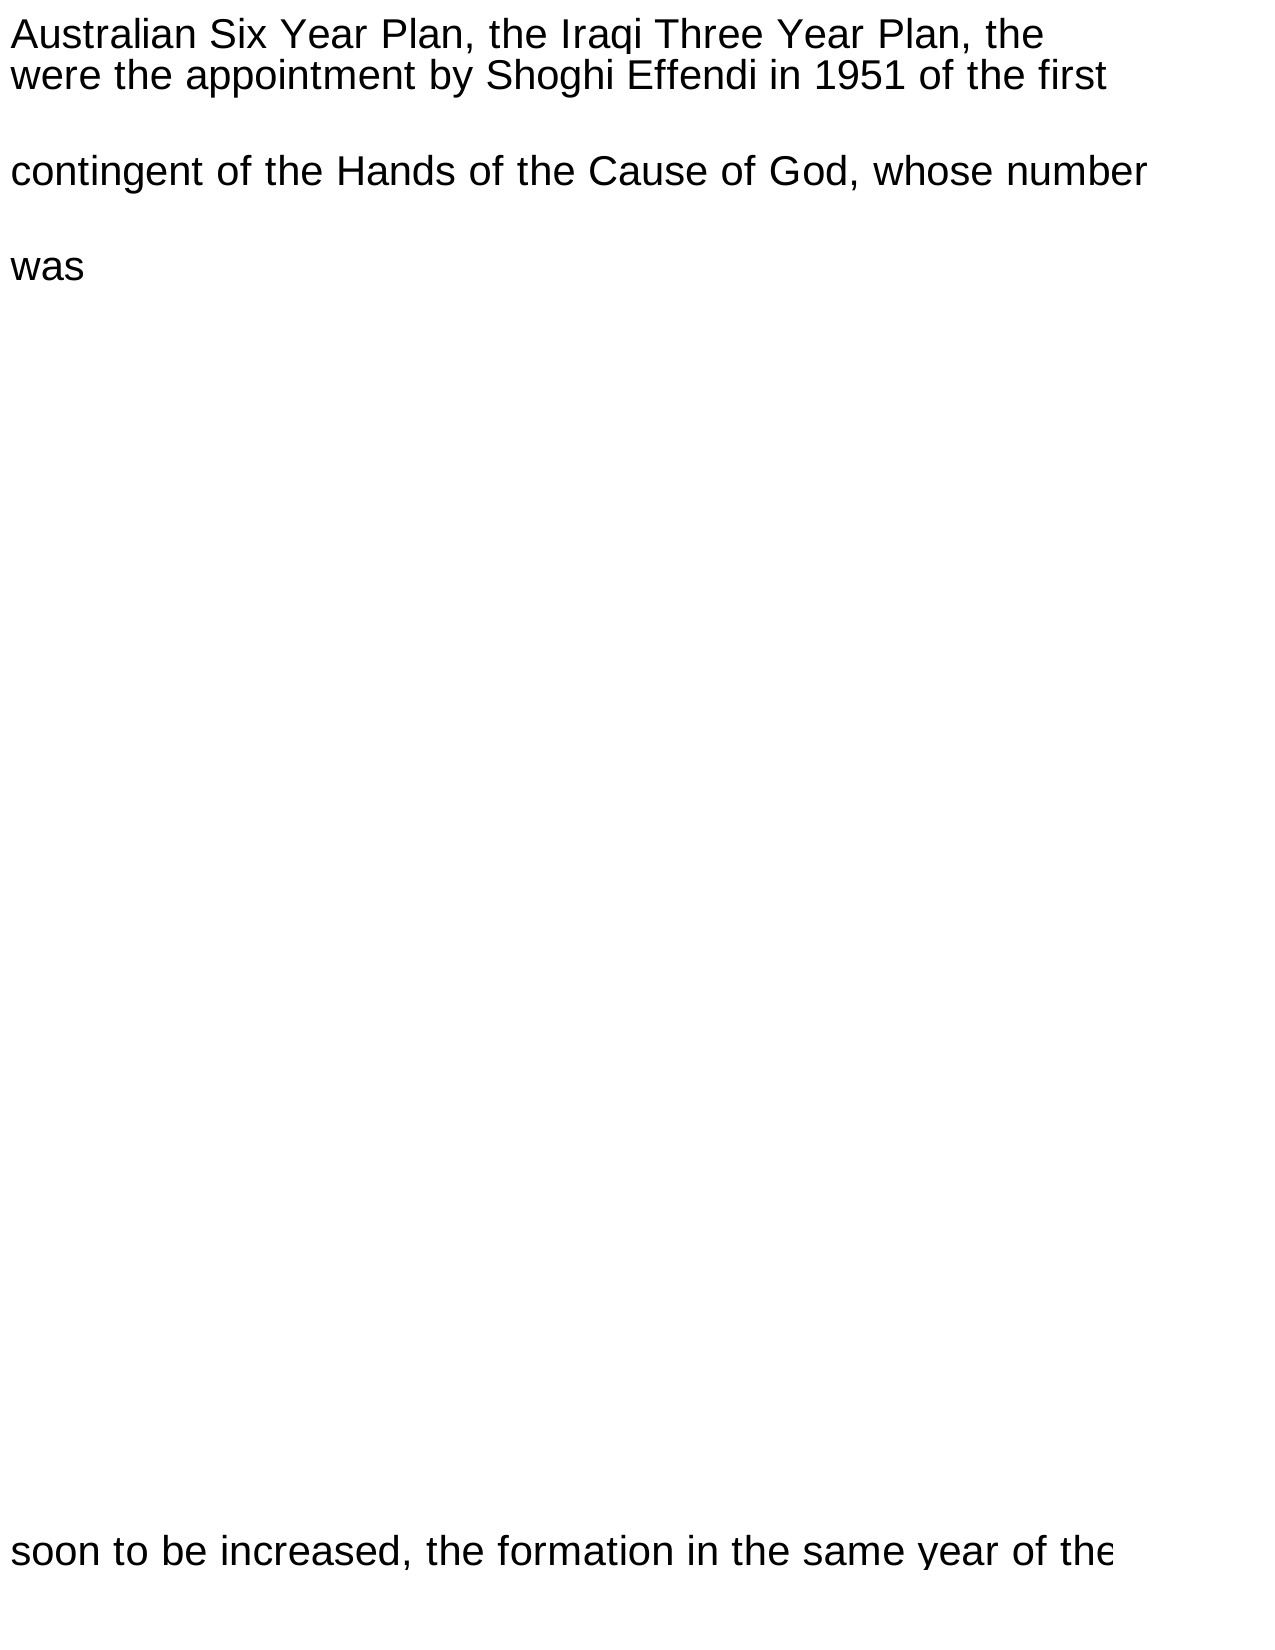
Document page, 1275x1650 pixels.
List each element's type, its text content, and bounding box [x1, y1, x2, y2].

text were the appointment by Shoghi Effendi in 1951 of the first contingent of the Hands of the Cause of God, whose number was [10, 50, 1233, 289]
